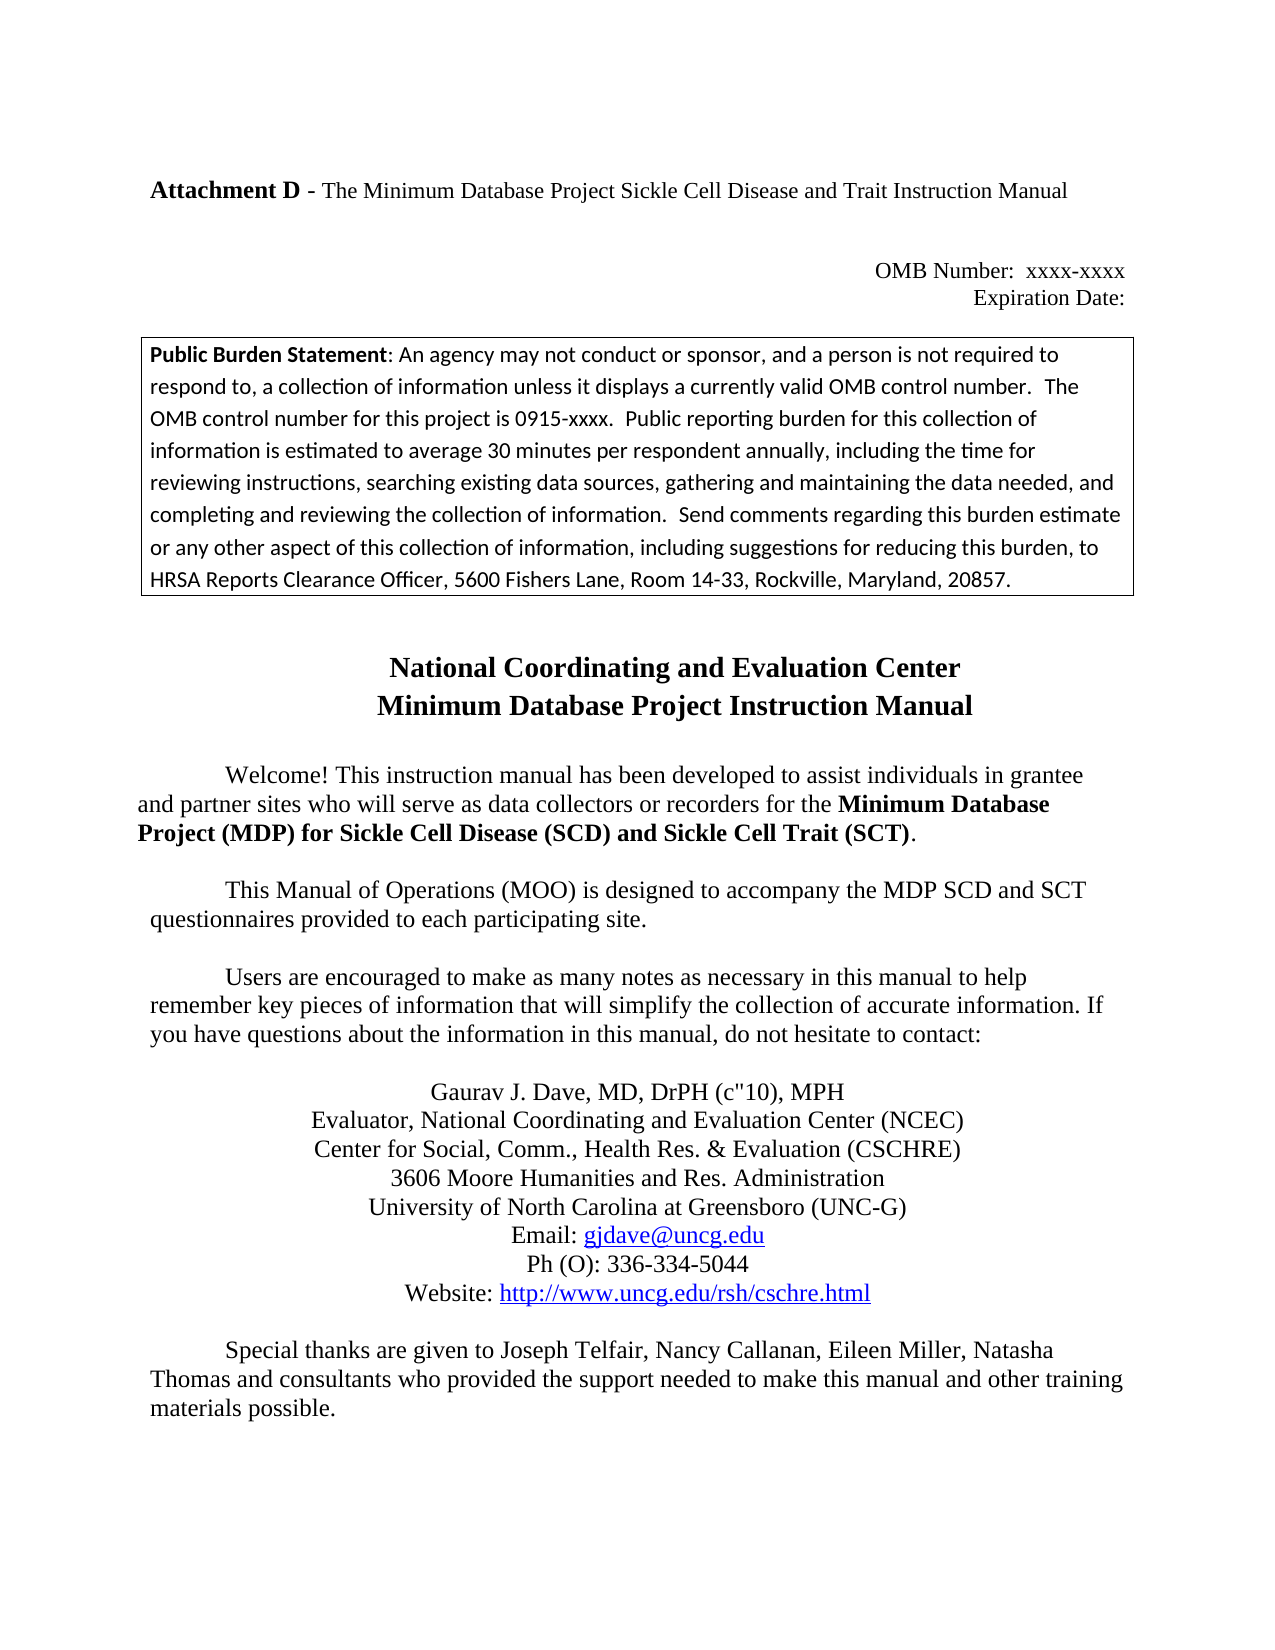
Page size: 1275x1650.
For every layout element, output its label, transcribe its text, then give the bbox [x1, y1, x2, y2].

text Gaurav J. Dave, MD, DrPH (c"10), MPH Evaluator, National Coordinating and Evaluation Center (NCEC) Center for Social, Comm., Health Res. & Evaluation (CSCHRE) 3606 Moore Humanities and Res. Administration University of North Carolina at Greensboro (UNC-G) Email: gjdave@uncg.edu Ph (O): 336-334-5044 Website: http://www.uncg.edu/rsh/cschre.html [150, 1048, 1125, 1307]
text Special thanks are given to Joseph Telfair, Nancy Callanan, Eileen Miller, Natasha Thomas and consultants who provided the support needed to make this manual and other training materials possible. [150, 1336, 1125, 1422]
text Attachment D - The Minimum Database Project Sickle Cell Disease and Trait Instruction Manual [150, 175, 1125, 204]
text Public Burden Statement: An agency may not conduct or sponsor, and a person is not required to respond to, a collection of information unless it displays a currently valid OMB control number. The OMB control number for this project is 0915-xxxx. Public reporting burden for this collection of information is estimated to average 30 minutes per respondent annually, including the time for reviewing instructions, searching existing data sources, gathering and maintaining the data needed, and completing and reviewing the collection of information. Send comments regarding this burden estimate or any other aspect of this collection of information, including suggestions for reducing this burden, to HRSA Reports Clearance Officer, 5600 Fishers Lane, Room 14-33, Rockville, Maryland, 20857. [142, 338, 1133, 595]
text Welcome! This instruction manual has been developed to assist individuals in grantee and partner sites who will serve as data collectors or recorders for the Minimum Database Project (MDP) for Sickle Cell Disease (SCD) and Sickle Cell Trait (SCT). [137, 761, 1125, 847]
text National Coordinating and Evaluation Center [137, 650, 1125, 683]
text OMB Number: xxxx-xxxx [150, 257, 1125, 284]
text This Manual of Operations (MOO) is designed to accompany the MDP SCD and SCT questionnaires provided to each participating site. [150, 876, 1125, 933]
text Minimum Database Project Instruction Manual [137, 688, 1125, 722]
text Users are encouraged to make as many notes as necessary in this manual to help remember key pieces of information that will simplify the collection of accurate information. If you have questions about the information in this manual, do not hesitate to contact: [150, 962, 1125, 1048]
text Expiration Date: [150, 284, 1125, 310]
